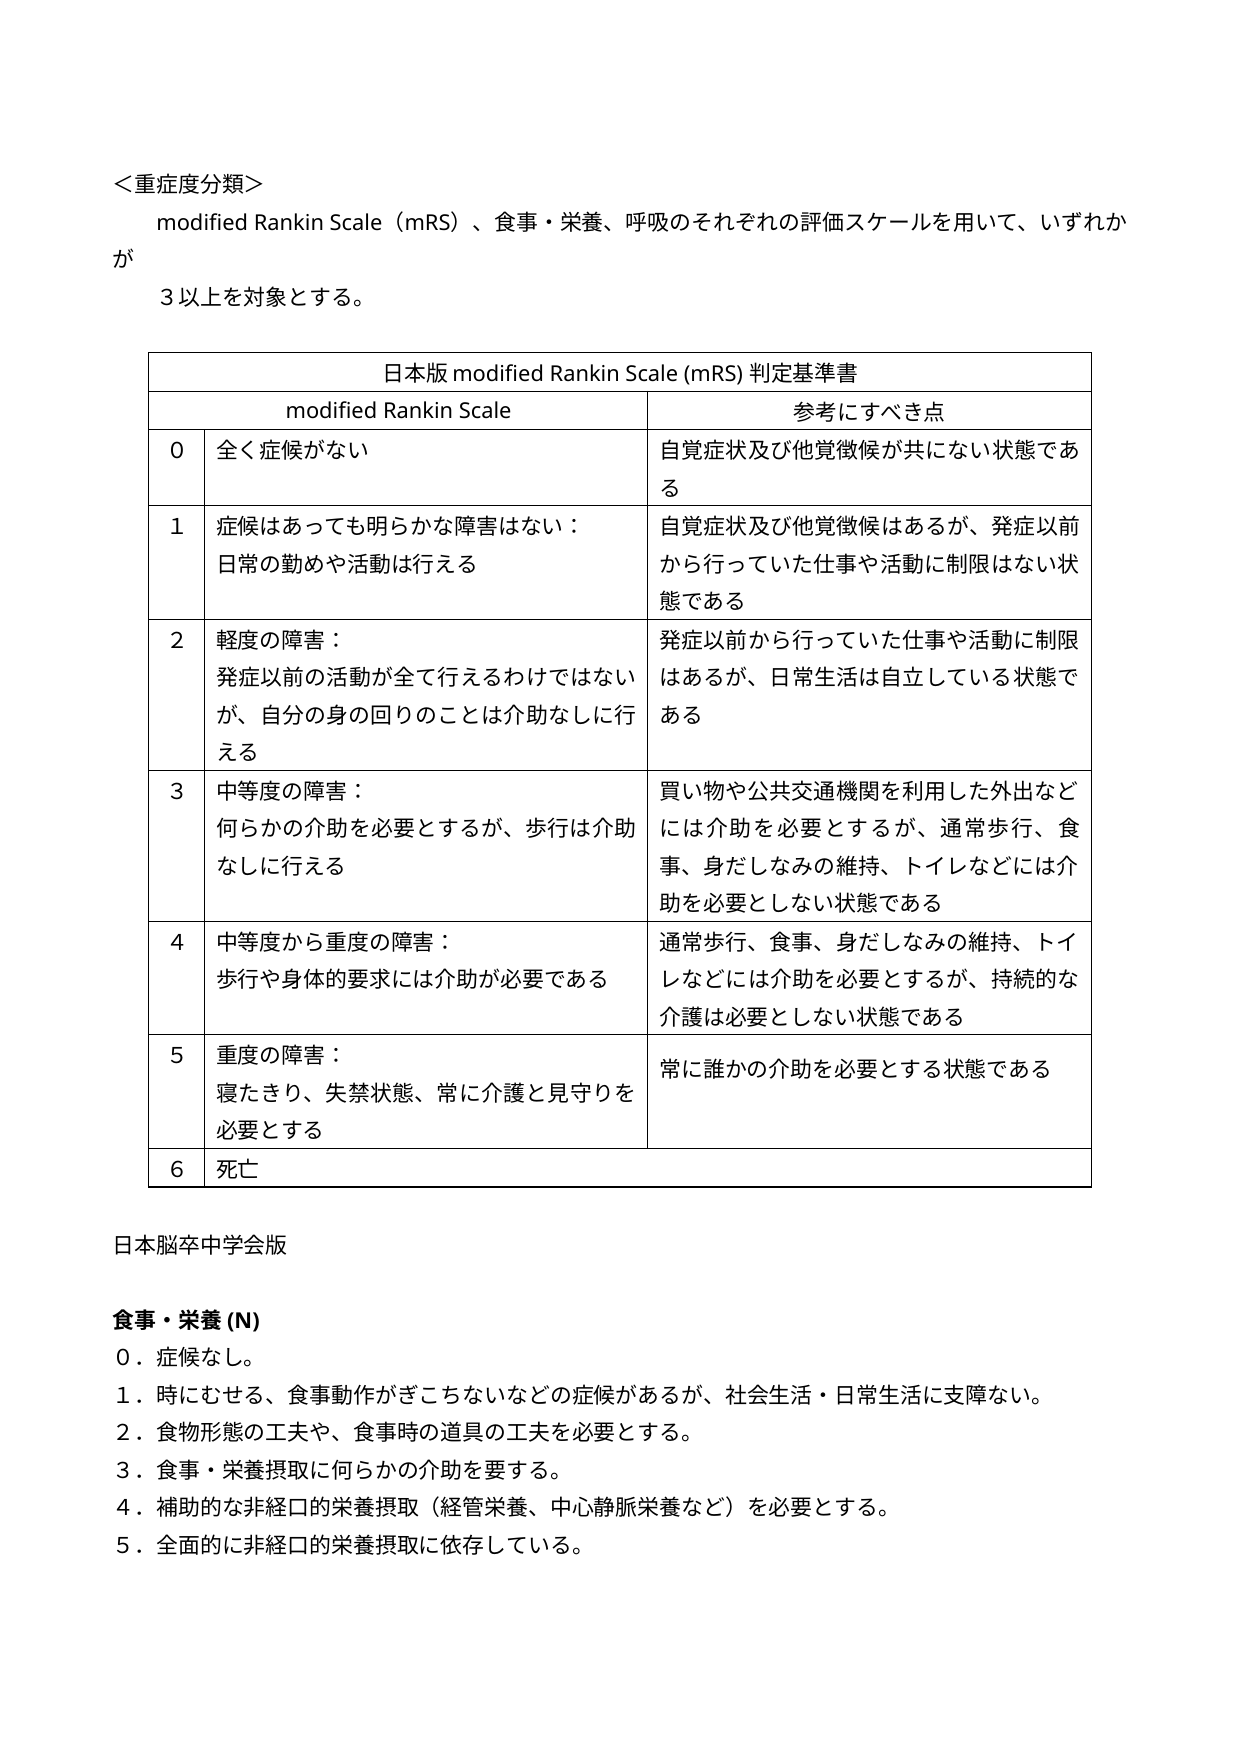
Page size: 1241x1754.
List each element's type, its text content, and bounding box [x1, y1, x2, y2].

table_cell 買い物や公共交通機関を利用した外出などには介助を必要とするが、通常歩行、食事、身だしなみの維持、トイレなどには介助を必要としない状態である [648, 771, 1091, 921]
table_cell modified Rankin Scale [149, 392, 647, 429]
table_cell 重度の障害： 寝たきり、失禁状態、常に介護と見守りを必要とする [205, 1035, 647, 1148]
table_header 日本版modified Rankin Scale (mRS) 判定基準書 [149, 353, 1091, 391]
text 食事・栄養 (N) [112, 1300, 1128, 1337]
text ５．全面的に非経口的栄養摂取に依存している。 [112, 1525, 1128, 1562]
text ３以上を対象とする。 [112, 277, 1128, 314]
table_cell ３ [149, 771, 204, 921]
table_cell 自覚症状及び他覚徴候はあるが、発症以前から行っていた仕事や活動に制限はない状態である [648, 506, 1091, 619]
table_cell １ [149, 506, 204, 619]
text 日本脳卒中学会版 [112, 1225, 1128, 1262]
table_cell 死亡 [205, 1149, 1091, 1186]
table_cell ４ [149, 922, 204, 1034]
table_cell 全く症候がない [205, 430, 647, 505]
text ３．食事・栄養摂取に何らかの介助を要する。 [112, 1450, 1128, 1487]
table_cell 自覚症状及び他覚徴候が共にない状態である [648, 430, 1091, 505]
text ＜重症度分類＞ [112, 164, 1128, 202]
table_cell ５ [149, 1035, 204, 1148]
table_cell 参考にすべき点 [648, 392, 1091, 429]
table_cell 発症以前から行っていた仕事や活動に制限はあるが、日常生活は自立している状態である [648, 620, 1091, 770]
table_cell 中等度から重度の障害： 歩行や身体的要求には介助が必要である [205, 922, 647, 1034]
table_cell ６ [149, 1149, 204, 1186]
table_cell 通常歩行、食事、身だしなみの維持、トイレなどには介助を必要とするが、持続的な介護は必要としない状態である [648, 922, 1091, 1034]
table_cell ２ [149, 620, 204, 770]
table_cell 中等度の障害： 何らかの介助を必要とするが、歩行は介助なしに行える [205, 771, 647, 921]
table_cell 軽度の障害： 発症以前の活動が全て行えるわけではないが、自分の身の回りのことは介助なしに行える [205, 620, 647, 770]
text ４．補助的な非経口的栄養摂取（経管栄養、中心静脈栄養など）を必要とする。 [112, 1487, 1128, 1525]
table_cell 常に誰かの介助を必要とする状態である [648, 1035, 1091, 1148]
text ０．症候なし。 [112, 1337, 1128, 1375]
text modified Rankin Scale（mRS）、食事・栄養、呼吸のそれぞれの評価スケールを用いて、いずれかが [112, 202, 1128, 277]
table_cell ０ [149, 430, 204, 505]
table_cell 症候はあっても明らかな障害はない： 日常の勤めや活動は行える [205, 506, 647, 619]
text １．時にむせる、食事動作がぎこちないなどの症候があるが、社会生活・日常生活に支障ない。 [112, 1375, 1128, 1412]
text ２．食物形態の工夫や、食事時の道具の工夫を必要とする。 [112, 1412, 1128, 1450]
